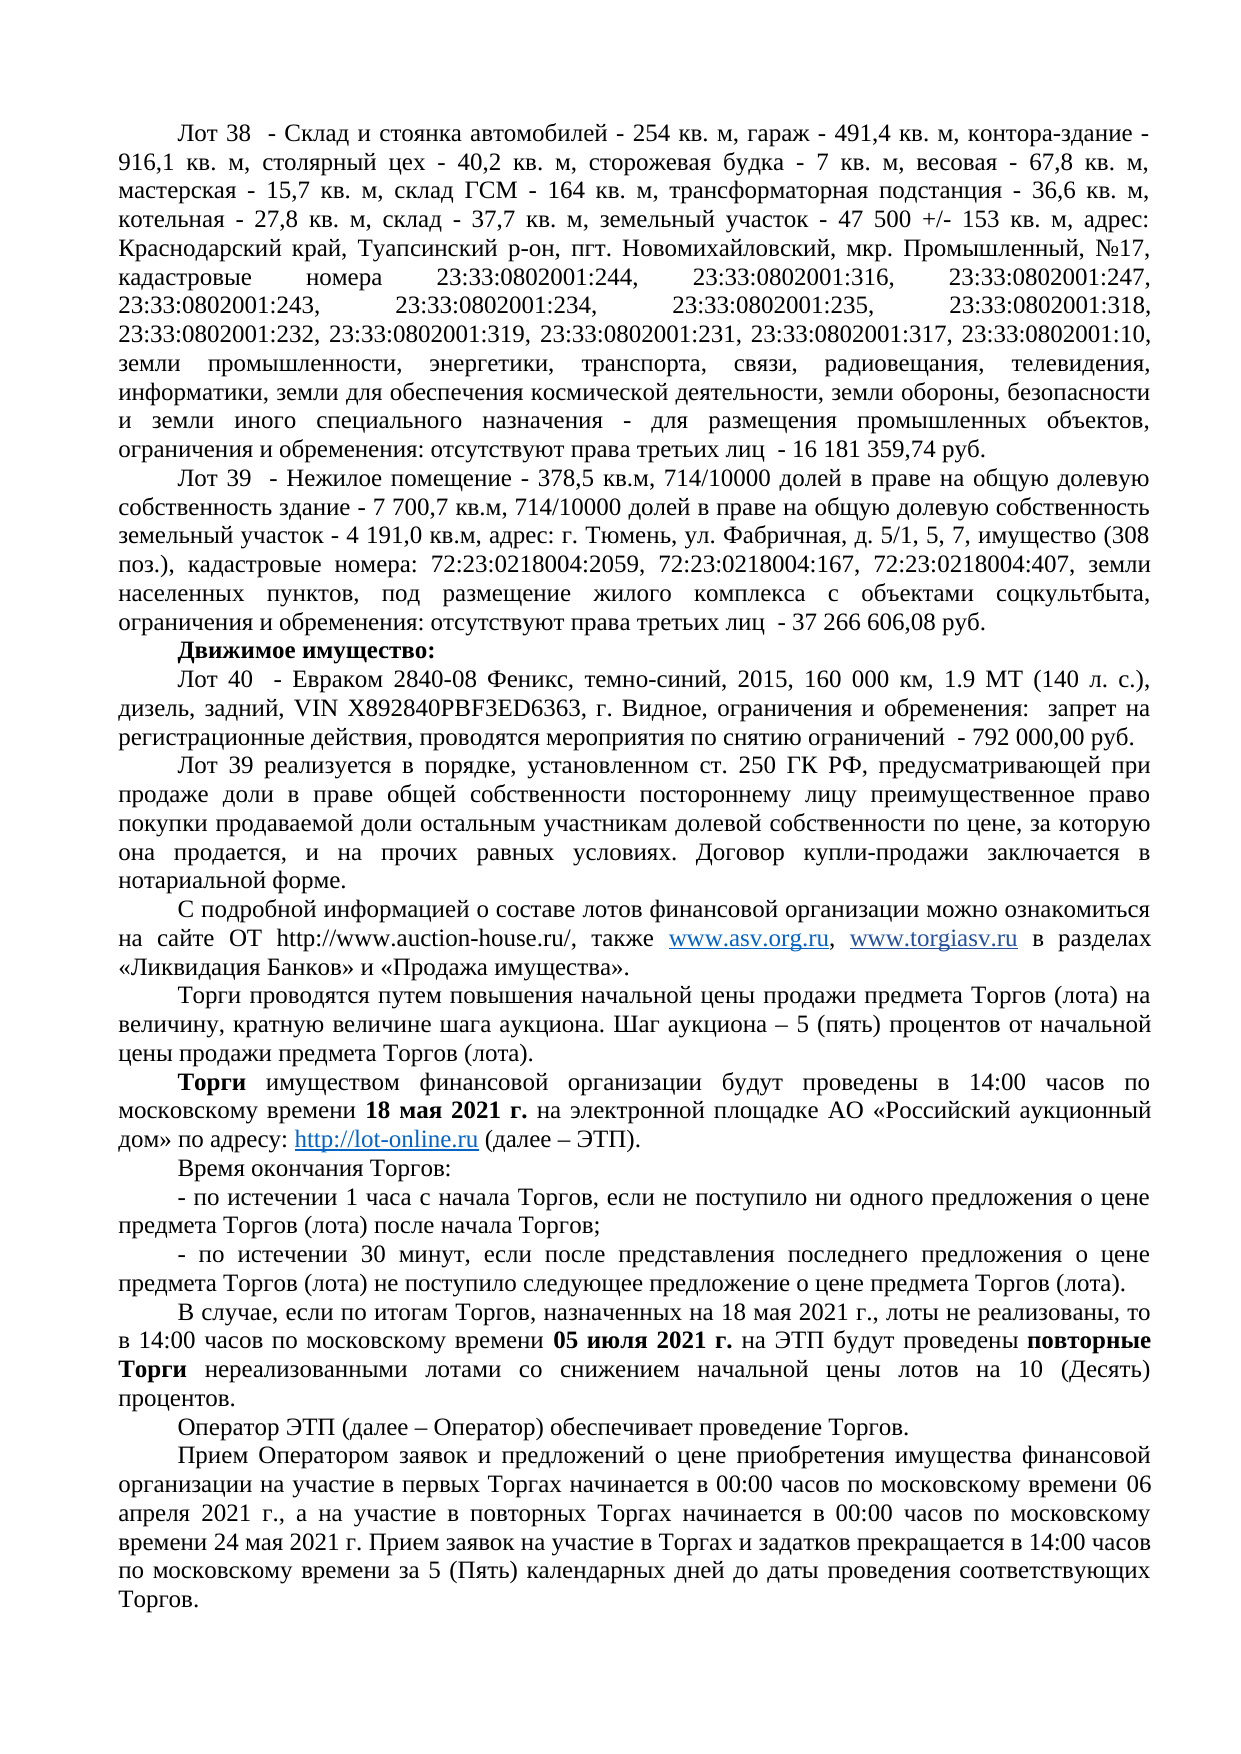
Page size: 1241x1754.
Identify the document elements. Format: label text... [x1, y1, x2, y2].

text - по истечении 30 минут, если после представления последнего предложения о цене предмета Торгов (лота) не поступило следующее предложение о цене предмета Торгов (лота). [118, 1239, 1151, 1297]
text Время окончания Торгов: [118, 1153, 1151, 1182]
text Лот 40 - Евраком 2840-08 Феникс, темно-синий, 2015, 160 000 км, 1.9 МТ (140 л. с.), дизель, задний, VIN X892840PBF3ED6363, г. Видное, ограничения и обременения: запрет на регистрационные действия, проводятся мероприятия по снятию ограничений - 792 000,00 руб. [118, 664, 1151, 751]
text Оператор ЭТП (далее – Оператор) обеспечивает проведение Торгов. [118, 1412, 1151, 1441]
text Лот 39 реализуется в порядке, установленном ст. 250 ГК РФ, предусматривающей при продаже доли в праве общей собственности постороннему лицу преимущественное право покупки продаваемой доли остальным участникам долевой собственности по цене, за которую она продается, и на прочих равных условиях. Договор купли-продажи заключается в нотариальной форме. [118, 751, 1151, 894]
text С подробной информацией о составе лотов финансовой организации можно ознакомиться на сайте ОТ http://www.auction-house.ru/, также www.asv.org.ru, www.torgiasv.ru в разделах «Ликвидация Банков» и «Продажа имущества». [118, 894, 1151, 981]
text В случае, если по итогам Торгов, назначенных на 18 мая 2021 г., лоты не реализованы, то в 14:00 часов по московскому времени 05 июля 2021 г. на ЭТП будут проведены повторные Торги нереализованными лотами со снижением начальной цены лотов на 10 (Десять) процентов. [118, 1297, 1151, 1412]
text Движимое имущество: [118, 636, 1151, 664]
text Торги имуществом финансовой организации будут проведены в 14:00 часов по московскому времени 18 мая 2021 г. на электронной площадке АО «Российский аукционный дом» по адресу: http://lot-online.ru (далее – ЭТП). [118, 1067, 1151, 1153]
text Торги проводятся путем повышения начальной цены продажи предмета Торгов (лота) на величину, кратную величине шага аукциона. Шаг аукциона – 5 (пять) процентов от начальной цены продажи предмета Торгов (лота). [118, 981, 1151, 1067]
text Лот 39 - Нежилое помещение - 378,5 кв.м, 714/10000 долей в праве на общую долевую собственность здание - 7 700,7 кв.м, 714/10000 долей в праве на общую долевую собственность земельный участок - 4 191,0 кв.м, адрес: г. Тюмень, ул. Фабричная, д. 5/1, 5, 7, имущество (308 поз.), кадастровые номера: 72:23:0218004:2059, 72:23:0218004:167, 72:23:0218004:407, земли населенных пунктов, под размещение жилого комплекса с объектами соцкультбыта, ограничения и обременения: отсутствуют права третьих лиц - 37 266 606,08 руб. [118, 463, 1151, 636]
text - по истечении 1 часа с начала Торгов, если не поступило ни одного предложения о цене предмета Торгов (лота) после начала Торгов; [118, 1182, 1151, 1239]
text Прием Оператором заявок и предложений о цене приобретения имущества финансовой организации на участие в первых Торгах начинается в 00:00 часов по московскому времени 06 апреля 2021 г., а на участие в повторных Торгах начинается в 00:00 часов по московскому времени 24 мая 2021 г. Прием заявок на участие в Торгах и задатков прекращается в 14:00 часов по московскому времени за 5 (Пять) календарных дней до даты проведения соответствующих Торгов. [118, 1441, 1151, 1613]
text Лот 38 - Склад и стоянка автомобилей - 254 кв. м, гараж - 491,4 кв. м, контора-здание - 916,1 кв. м, столярный цех - 40,2 кв. м, сторожевая будка - 7 кв. м, весовая - 67,8 кв. м, мастерская - 15,7 кв. м, склад ГСМ - 164 кв. м, трансформаторная подстанция - 36,6 кв. м, котельная - 27,8 кв. м, склад - 37,7 кв. м, земельный участок - 47 500 +/- 153 кв. м, адрес: Краснодарский край, Туапсинский р-он, пгт. Новомихайловский, мкр. Промышленный, №17, кадастровые номера 23:33:0802001:244, 23:33:0802001:316, 23:33:0802001:247, 23:33:0802001:243, 23:33:0802001:234, 23:33:0802001:235, 23:33:0802001:318, 23:33:0802001:232, 23:33:0802001:319, 23:33:0802001:231, 23:33:0802001:317, 23:33:0802001:10, земли промышленности, энергетики, транспорта, связи, радиовещания, телевидения, информатики, земли для обеспечения космической деятельности, земли обороны, безопасности и земли иного специального назначения - для размещения промышленных объектов, ограничения и обременения: отсутствуют права третьих лиц - 16 181 359,74 руб. [118, 118, 1151, 463]
